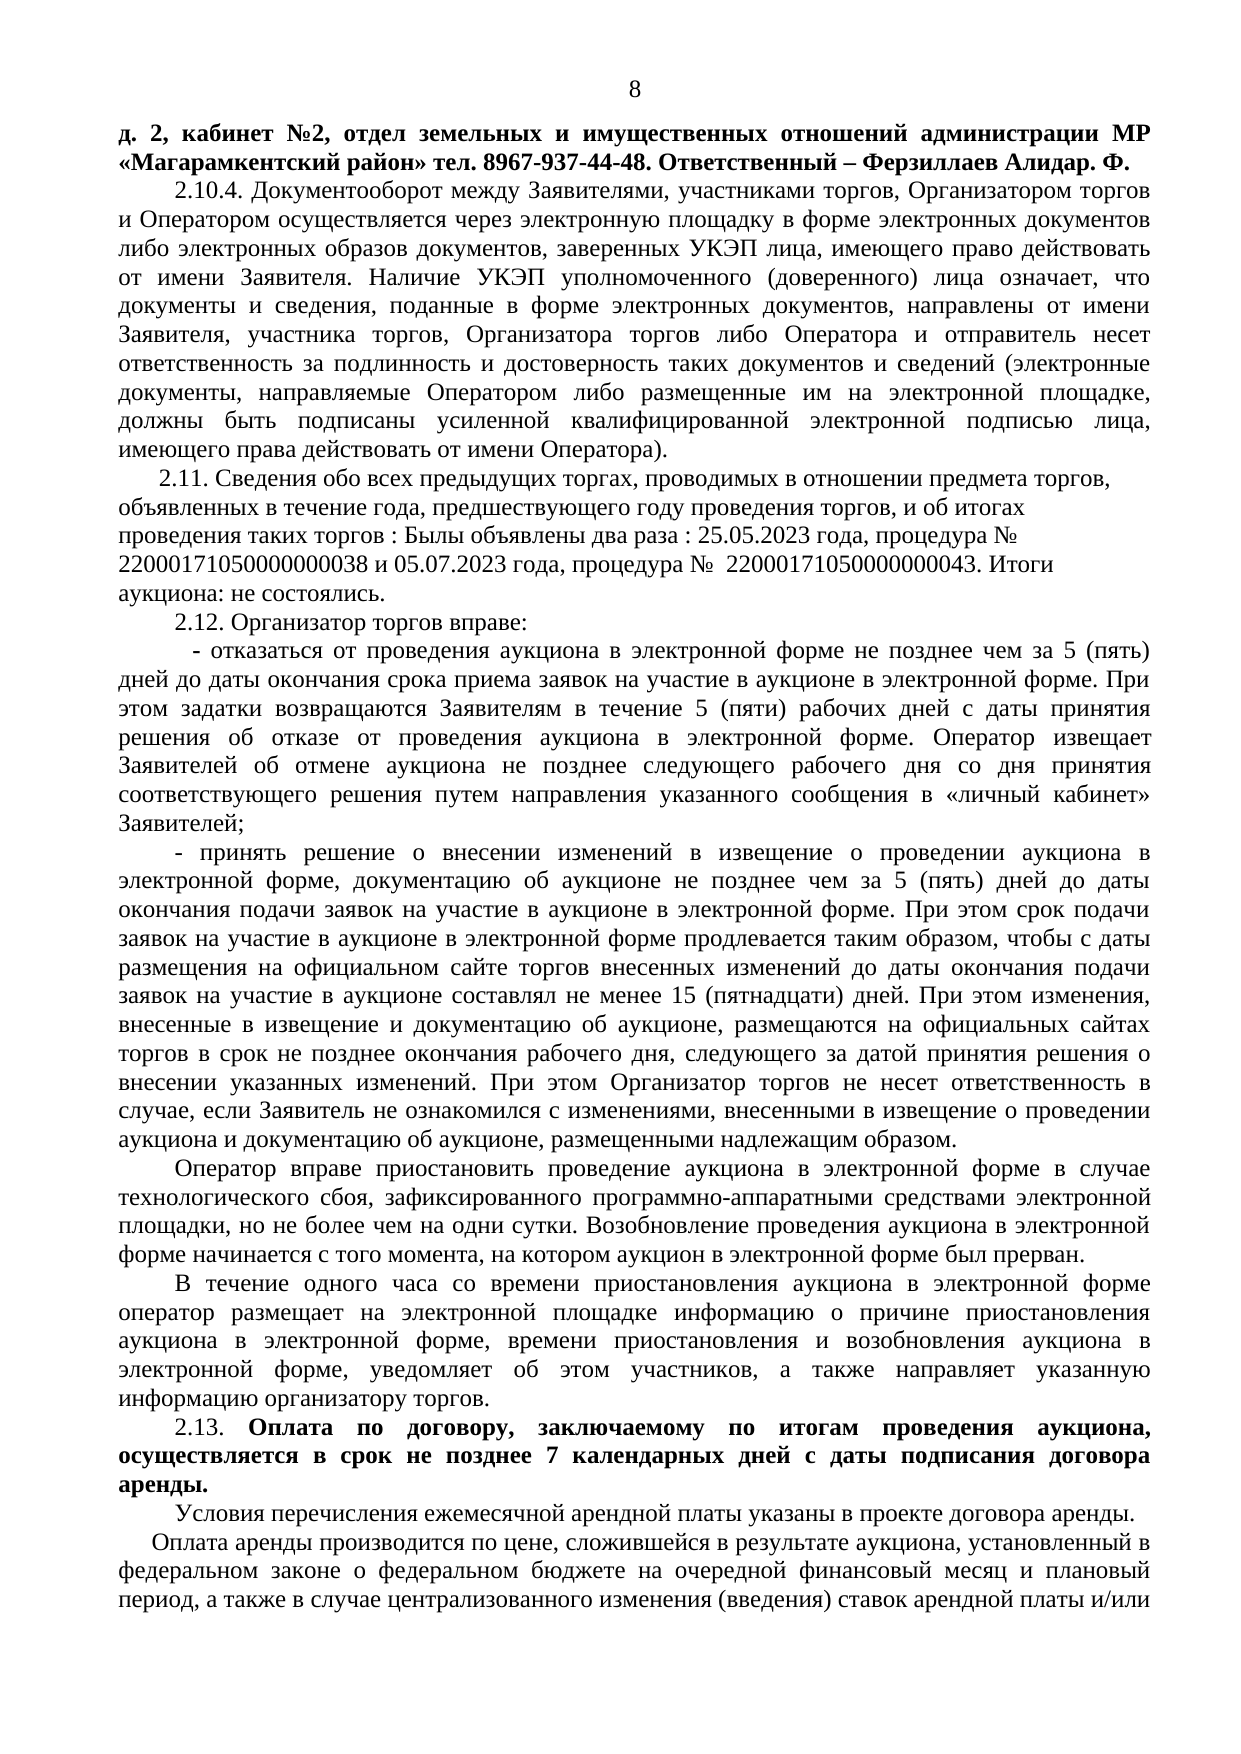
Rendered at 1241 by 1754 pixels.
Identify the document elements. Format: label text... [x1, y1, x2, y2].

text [118, 1527, 1152, 1613]
text Условия перечисления ежемесячной арендной платы указаны в проекте договора аренды. [118, 1498, 1152, 1527]
text Оператор вправе приостановить проведение аукциона в электронной форме в случае технологического сбоя, зафиксированного программно-аппаратными средствами электронной площадки, но не более чем на одни сутки. Возобновление проведения аукциона в электронной форме начинается с того момента, на котором аукцион в электронной форме был прерван. [118, 1153, 1152, 1268]
text 2.11. Сведения обо всех предыдущих торгах, проводимых в отношении предмета торгов, [118, 463, 1152, 492]
text объявленных в течение года, предшествующего году проведения торгов, и об итогах проведения таких торгов : Былы объявлены два раза : 25.05.2023 года, процедура № 22000171050000000038 и 05.07.2023 года, процедура № 22000171050000000043. Итоги [118, 492, 1152, 578]
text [118, 118, 1152, 176]
text - отказаться от проведения аукциона в электронной форме не позднее чем за 5 (пять) дней до даты окончания срока приема заявок на участие в аукционе в электронной форме. При этом задатки возвращаются Заявителям в течение 5 (пяти) рабочих дней с даты принятия решения об отказе от проведения аукциона в электронной форме. Оператор извещает Заявителей об отмене аукциона не позднее следующего рабочего дня со дня принятия соответствующего решения путем направления указанного сообщения в «личный кабинет» Заявителей; [118, 636, 1152, 837]
text 2.12. Организатор торгов вправе: [118, 607, 1152, 636]
text аукциона: не состоялись. [118, 578, 1152, 607]
text 2.13. Оплата по договору, заключаемому по итогам проведения аукциона, осуществляется в срок не позднее 7 календарных дней с даты подписания договора аренды. [118, 1412, 1152, 1498]
text В течение одного часа со времени приостановления аукциона в электронной форме оператор размещает на электронной площадке информацию о причине приостановления аукциона в электронной форме, времени приостановления и возобновления аукциона в электронной форме, уведомляет об этом участников, а также направляет указанную информацию организатору торгов. [118, 1268, 1152, 1412]
text - принять решение о внесении изменений в извещение о проведении аукциона в электронной форме, документацию об аукционе не позднее чем за 5 (пять) дней до даты окончания подачи заявок на участие в аукционе в электронной форме. При этом срок подачи заявок на участие в аукционе в электронной форме продлевается таким образом, чтобы с даты размещения на официальном сайте торгов внесенных изменений до даты окончания подачи заявок на участие в аукционе составлял не менее 15 (пятнадцати) дней. При этом изменения, внесенные в извещение и документацию об аукционе, размещаются на официальных сайтах торгов в срок не позднее окончания рабочего дня, следующего за датой принятия решения о внесении указанных изменений. При этом Организатор торгов не несет ответственность в случае, если Заявитель не ознакомился с изменениями, внесенными в извещение о проведении аукциона и документацию об аукционе, размещенными надлежащим образом. [118, 837, 1152, 1153]
text 2.10.4. Документооборот между Заявителями, участниками торгов, Организатором торгов и Оператором осуществляется через электронную площадку в форме электронных документов либо электронных образов документов, заверенных УКЭП лица, имеющего право действовать от имени Заявителя. Наличие УКЭП уполномоченного (доверенного) лица означает, что документы и сведения, поданные в форме электронных документов, направлены от имени Заявителя, участника торгов, Организатора торгов либо Оператора и отправитель несет ответственность за подлинность и достоверность таких документов и сведений (электронные документы, направляемые Оператором либо размещенные им на электронной площадке, должны быть подписаны усиленной квалифицированной электронной подписью лица, имеющего права действовать от имени Оператора). [118, 176, 1152, 463]
